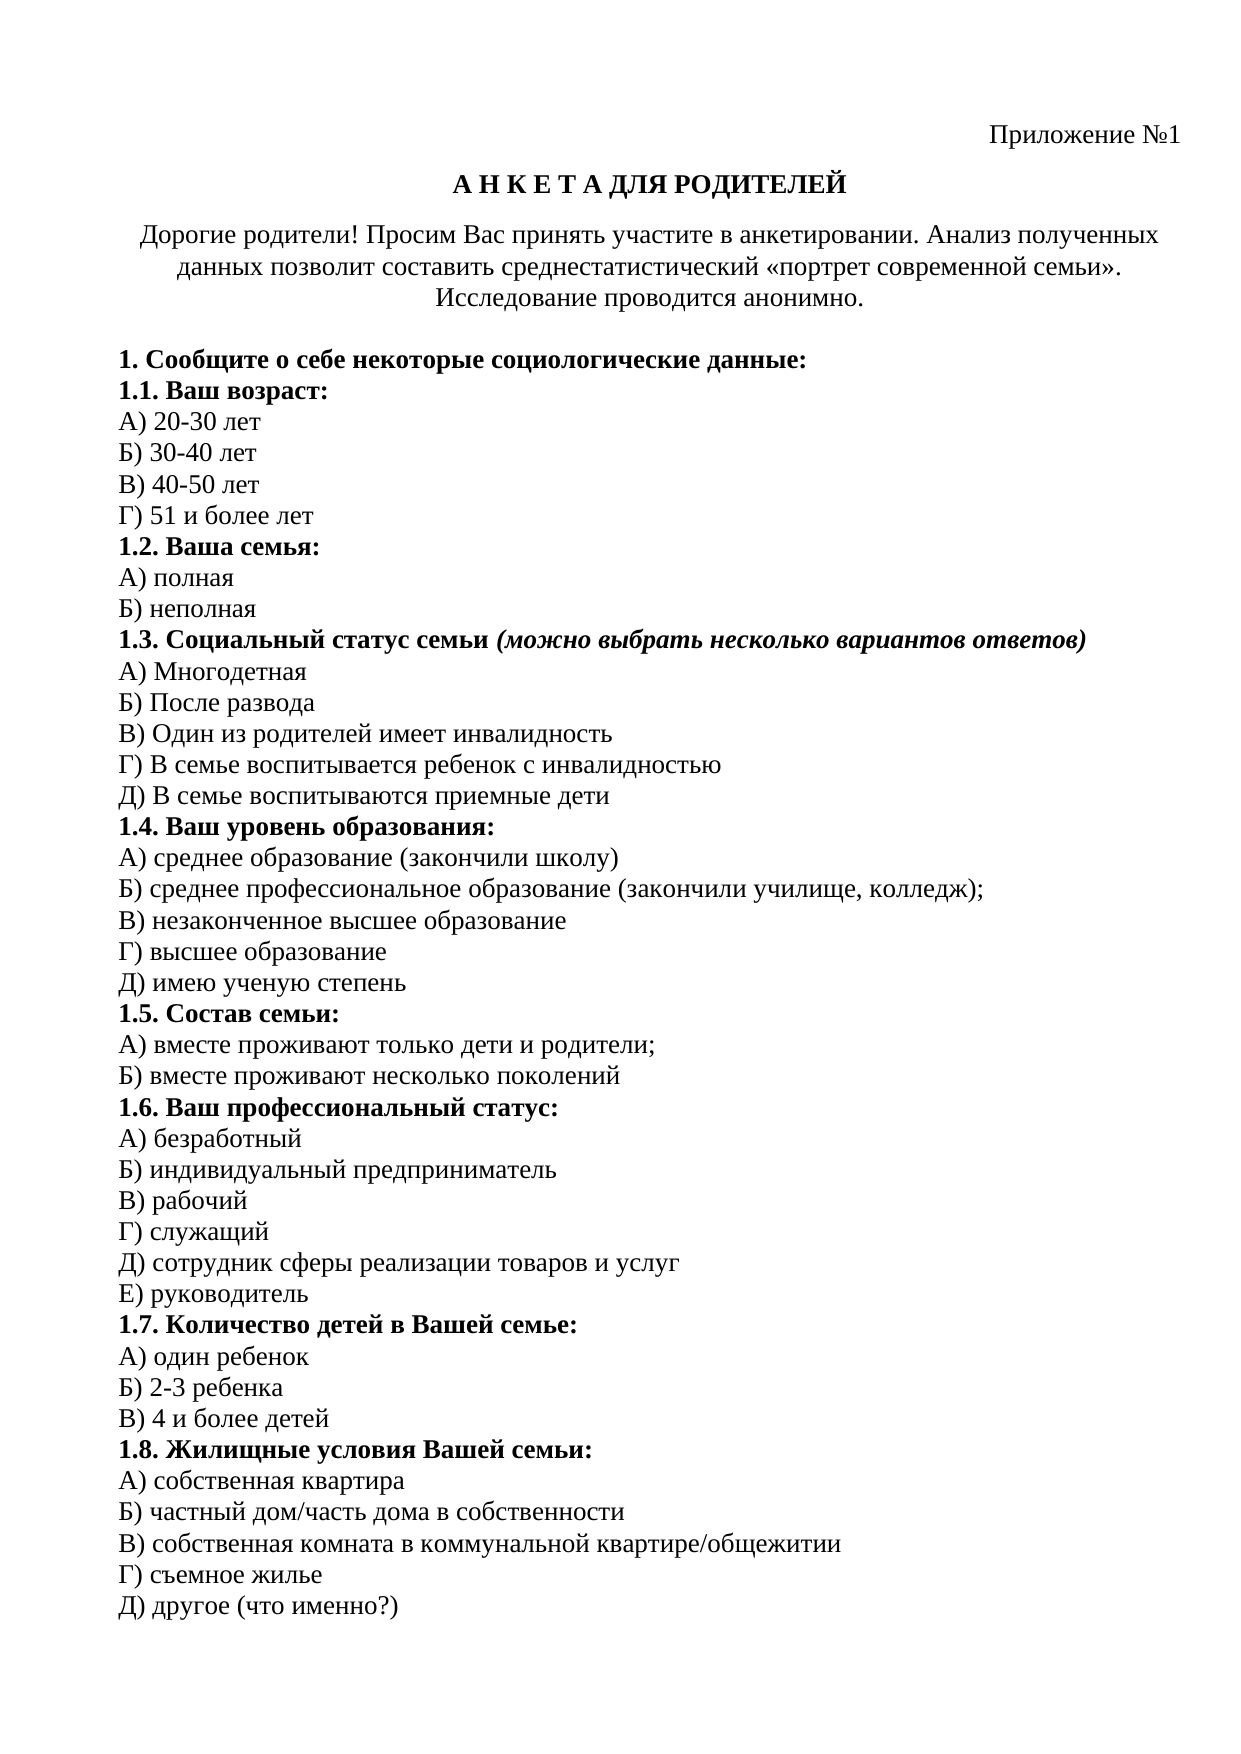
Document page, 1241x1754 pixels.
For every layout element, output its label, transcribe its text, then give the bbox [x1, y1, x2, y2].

text Г) служащий [118, 1215, 1181, 1246]
text Б) 2-3 ребенка [118, 1371, 1181, 1402]
text Г) В семье воспитывается ребенок с инвалидностью [118, 748, 1181, 779]
text В) рабочий [118, 1184, 1181, 1215]
text Б) 30-40 лет [118, 437, 1181, 468]
text Дорогие родители! Просим Вас принять участите в анкетировании. Анализ полученных данных позволит составить среднестатистический «портрет современной семьи». Исследование проводится анонимно. [118, 218, 1181, 312]
text В) 40-50 лет [118, 468, 1181, 499]
text Д) имею ученую степень [118, 966, 1181, 997]
text 1.7. Количество детей в Вашей семье: [118, 1309, 1181, 1340]
text Б) После развода [118, 686, 1181, 717]
text Д) В семье воспитываются приемные дети [118, 779, 1181, 810]
text Д) другое (что именно?) [118, 1589, 1181, 1620]
text 1. Сообщите о себе некоторые социологические данные: [118, 343, 1181, 374]
text 1.6. Ваш профессиональный статус: [118, 1091, 1181, 1122]
text Б) частный дом/часть дома в собственности [118, 1496, 1181, 1527]
text А) один ребенок [118, 1340, 1181, 1371]
text А) вместе проживают только дети и родители; [118, 1028, 1181, 1059]
text 1.5. Состав семьи: [118, 997, 1181, 1028]
text А) среднее образование (закончили школу) [118, 841, 1181, 873]
text А) 20-30 лет [118, 405, 1181, 437]
text Г) съемное жилье [118, 1558, 1181, 1589]
text 1.2. Ваша семья: [118, 530, 1181, 561]
text В) Один из родителей имеет инвалидность [118, 717, 1181, 748]
text Б) вместе проживают несколько поколений [118, 1059, 1181, 1091]
text 1.4. Ваш уровень образования: [118, 810, 1181, 841]
text А) собственная квартира [118, 1464, 1181, 1496]
text Б) среднее профессиональное образование (закончили училище, колледж); [118, 873, 1181, 904]
text Б) неполная [118, 592, 1181, 623]
text А) безработный [118, 1122, 1181, 1153]
text В) незаконченное высшее образование [118, 904, 1181, 935]
text Приложение №1 [118, 118, 1181, 149]
text Е) руководитель [118, 1277, 1181, 1309]
text Г) высшее образование [118, 935, 1181, 966]
text 1.3. Социальный статус семьи (можно выбрать несколько вариантов ответов) [118, 623, 1181, 654]
text А Н К Е Т А ДЛЯ РОДИТЕЛЕЙ [118, 168, 1181, 199]
text А) Многодетная [118, 654, 1181, 686]
text Б) индивидуальный предприниматель [118, 1153, 1181, 1184]
text 1.1. Ваш возраст: [118, 374, 1181, 405]
text 1.8. Жилищные условия Вашей семьи: [118, 1433, 1181, 1464]
text Д) сотрудник сферы реализации товаров и услуг [118, 1246, 1181, 1277]
text В) 4 и более детей [118, 1402, 1181, 1433]
text Г) 51 и более лет [118, 499, 1181, 530]
text В) собственная комната в коммунальной квартире/общежитии [118, 1527, 1181, 1558]
text А) полная [118, 561, 1181, 592]
